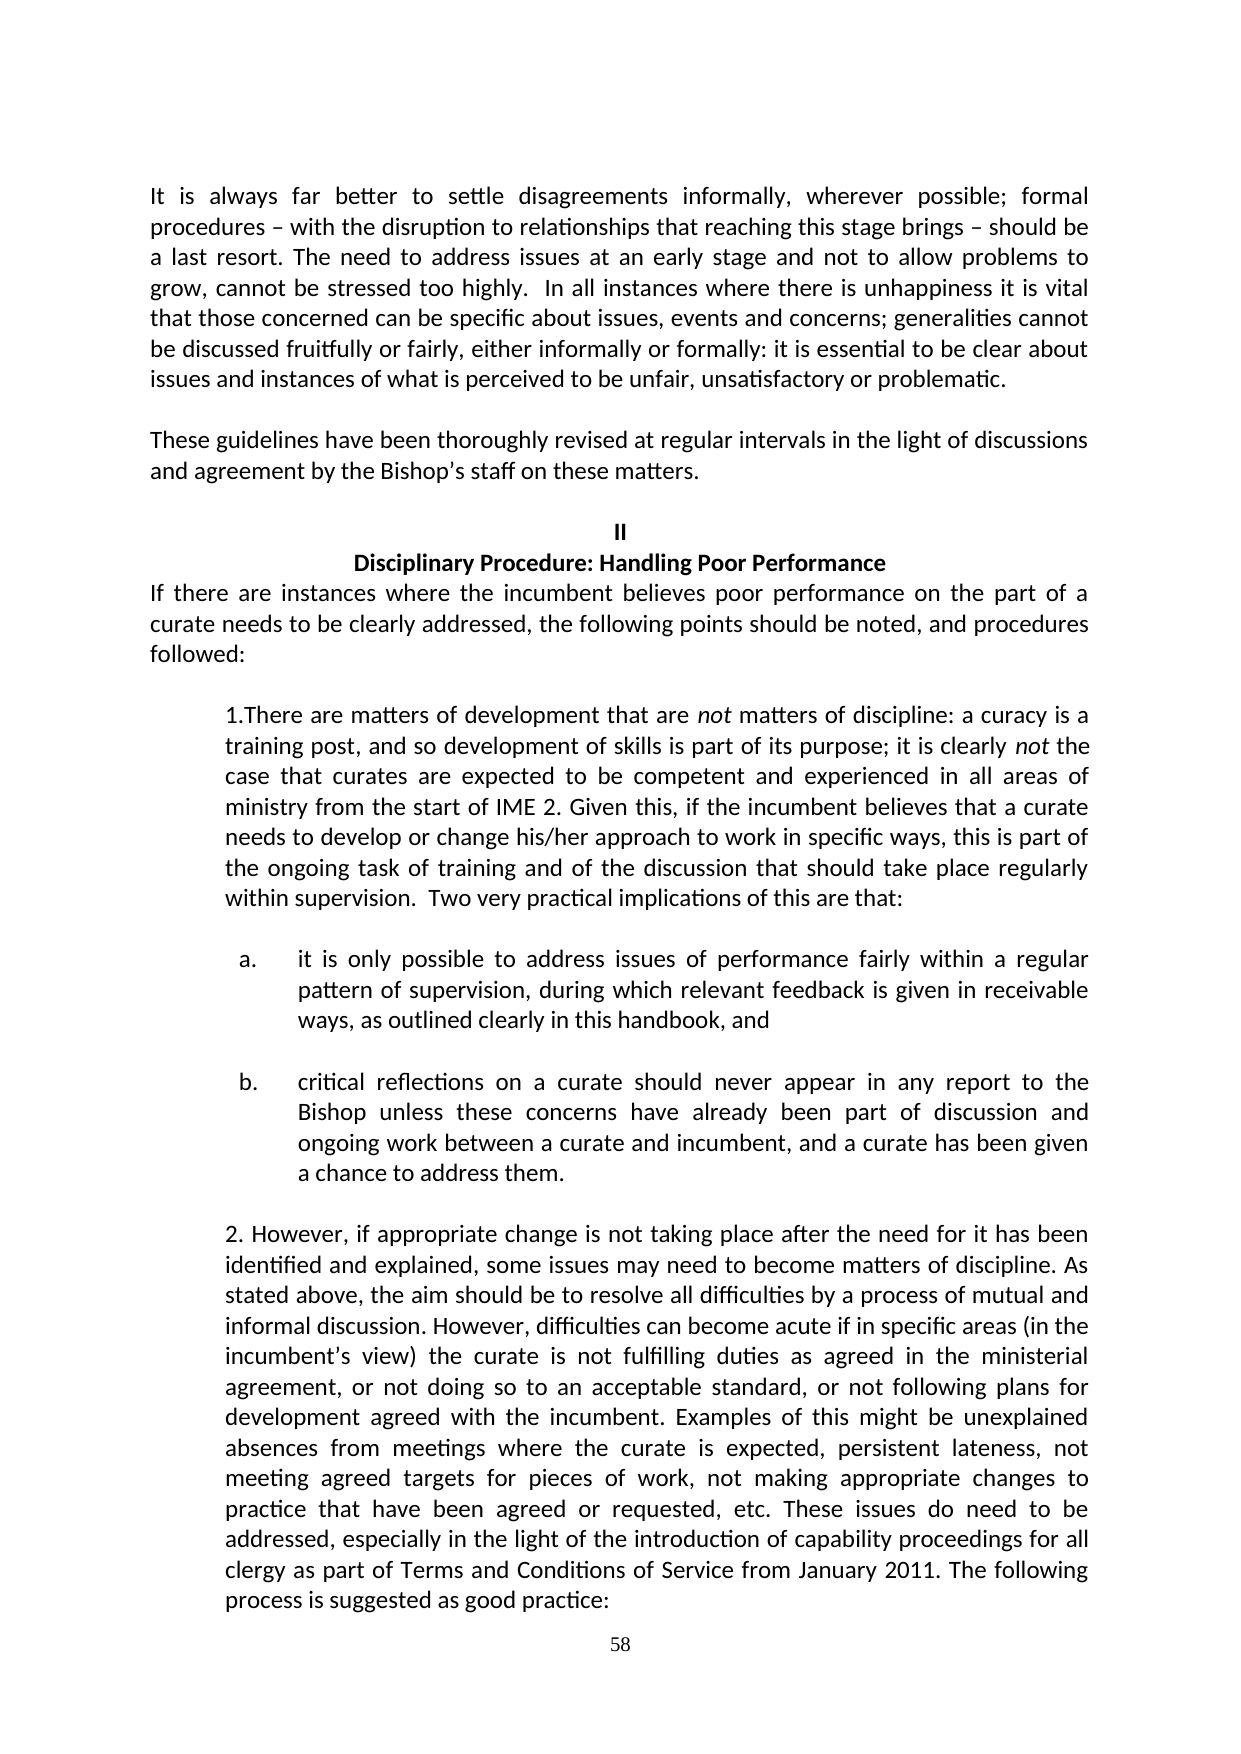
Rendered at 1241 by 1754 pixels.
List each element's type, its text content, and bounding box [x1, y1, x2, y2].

text 2. However, if appropriate change is not taking place after the need for it has been identified and explained, some issues may need to become matters of discipline. As stated above, the aim should be to resolve all difficulties by a process of mutual and informal discussion. However, difficulties can become acute if in specific areas (in the incumbent’s view) the curate is not fulfilling duties as agreed in the ministerial agreement, or not doing so to an acceptable standard, or not following plans for development agreed with the incumbent. Examples of this might be unexplained absences from meetings where the curate is expected, persistent lateness, not meeting agreed targets for pieces of work, not making appropriate changes to practice that have been agreed or requested, etc. These issues do need to be addressed, especially in the light of the introduction of capability proceedings for all clergy as part of Terms and Conditions of Service from January 2011. The following process is suggested as good practice: [225, 1218, 1090, 1615]
text II [150, 516, 1090, 547]
text If there are instances where the incumbent believes poor performance on the part of a curate needs to be clearly addressed, the following points should be noted, and procedures followed: [150, 577, 1090, 669]
list critical reflections on a curate should never appear in any report to the Bishop unless these concerns have already been part of discussion and ongoing work between a curate and incumbent, and a curate has been given a chance to address them. [239, 1066, 1090, 1188]
list it is only possible to address issues of performance fairly within a regular pattern of supervision, during which relevant feedback is given in receivable ways, as outlined clearly in this handbook, and [239, 943, 1090, 1035]
text Disciplinary Procedure: Handling Poor Performance [150, 547, 1090, 577]
text It is always far better to settle disagreements informally, wherever possible; formal procedures – with the disruption to relationships that reaching this stage brings – should be a last resort. The need to address issues at an early stage and not to allow problems to grow, cannot be stressed too highly. In all instances where there is unhappiness it is vital that those concerned can be specific about issues, events and concerns; generalities cannot be discussed fruitfully or fairly, either informally or formally: it is essential to be clear about issues and instances of what is perceived to be unfair, unsatisfactory or problematic. [150, 181, 1090, 394]
text These guidelines have been thoroughly revised at regular intervals in the light of discussions and agreement by the Bishop’s staff on these matters. [150, 425, 1090, 486]
text 1.There are matters of development that are not matters of discipline: a curacy is a training post, and so development of skills is part of its purpose; it is clearly not the case that curates are expected to be competent and experienced in all areas of ministry from the start of IME 2. Given this, if the incumbent believes that a curate needs to develop or change his/her approach to work in specific ways, this is part of the ongoing task of training and of the discussion that should take place regularly within supervision. Two very practical implications of this are that: [225, 699, 1090, 913]
